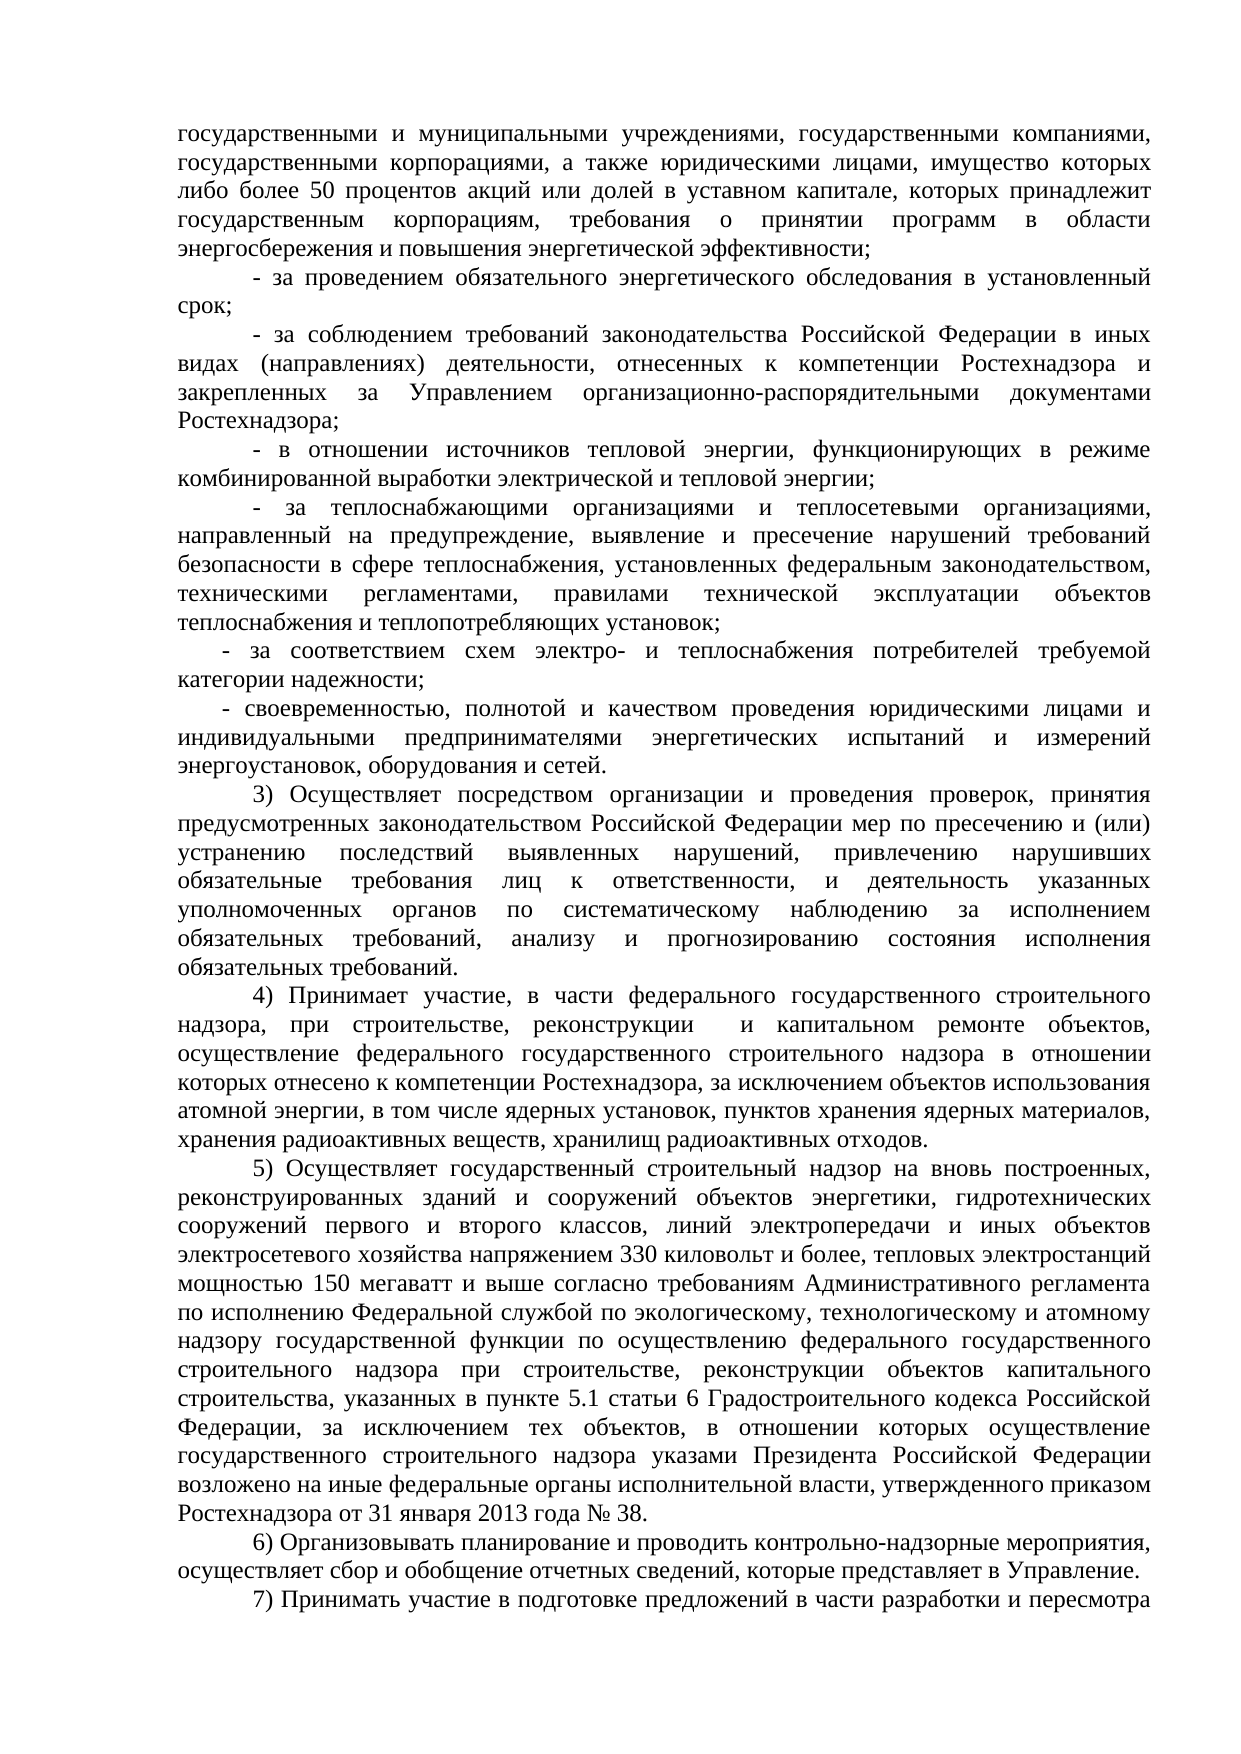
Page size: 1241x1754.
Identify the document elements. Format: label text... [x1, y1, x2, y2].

text - в отношении источников тепловой энергии, функционирующих в режиме комбинированной выработки электрической и тепловой энергии; [177, 434, 1152, 492]
text 4) Принимает участие, в части федерального государственного строительного надзора, при строительстве, реконструкции и капитальном ремонте объектов, осуществление федерального государственного строительного надзора в отношении которых отнесено к компетенции Ростехнадзора, за исключением объектов использования атомной энергии, в том числе ядерных установок, пунктов хранения ядерных материалов, хранения радиоактивных веществ, хранилищ радиоактивных отходов. [177, 981, 1152, 1153]
text - за проведением обязательного энергетического обследования в установленный срок; [177, 262, 1152, 319]
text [177, 1584, 1152, 1613]
text - за соблюдением требований законодательства Российской Федерации в иных видах (направлениях) деятельности, отнесенных к компетенции Ростехнадзора и закрепленных за Управлением организационно-распорядительными документами Ростехнадзора; [177, 319, 1152, 434]
text 3) Осуществляет посредством организации и проведения проверок, принятия предусмотренных законодательством Российской Федерации мер по пресечению и (или) устранению последствий выявленных нарушений, привлечению нарушивших обязательные требования лиц к ответственности, и деятельность указанных уполномоченных органов по систематическому наблюдению за исполнением обязательных требований, анализу и прогнозированию состояния исполнения обязательных требований. [177, 779, 1152, 981]
text - своевременностью, полнотой и качеством проведения юридическими лицами и индивидуальными предпринимателями энергетических испытаний и измерений энергоустановок, оборудования и сетей. [177, 693, 1152, 779]
text 5) Осуществляет государственный строительный надзор на вновь построенных, реконструированных зданий и сооружений объектов энергетики, гидротехнических сооружений первого и второго классов, линий электропередачи и иных объектов электросетевого хозяйства напряжением 330 киловольт и более, тепловых электростанций мощностью 150 мегаватт и выше согласно требованиям Административного регламента по исполнению Федеральной службой по экологическому, технологическому и атомному надзору государственной функции по осуществлению федерального государственного строительного надзора при строительстве, реконструкции объектов капитального строительства, указанных в пункте 5.1 статьи 6 Градостроительного кодекса Российской Федерации, за исключением тех объектов, в отношении которых осуществление государственного строительного надзора указами Президента Российской Федерации возложено на иные федеральные органы исполнительной власти, утвержденного приказом Ростехнадзора от 31 января 2013 года № 38. [177, 1153, 1152, 1527]
text - за соответствием схем электро- и теплоснабжения потребителей требуемой категории надежности; [177, 636, 1152, 693]
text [177, 118, 1152, 262]
text - за теплоснабжающими организациями и теплосетевыми организациями, направленный на предупреждение, выявление и пресечение нарушений требований безопасности в сфере теплоснабжения, установленных федеральным законодательством, техническими регламентами, правилами технической эксплуатации объектов теплоснабжения и теплопотребляющих установок; [177, 492, 1152, 636]
text 6) Организовывать планирование и проводить контрольно-надзорные мероприятия, осуществляет сбор и обобщение отчетных сведений, которые представляет в Управление. [177, 1527, 1152, 1584]
